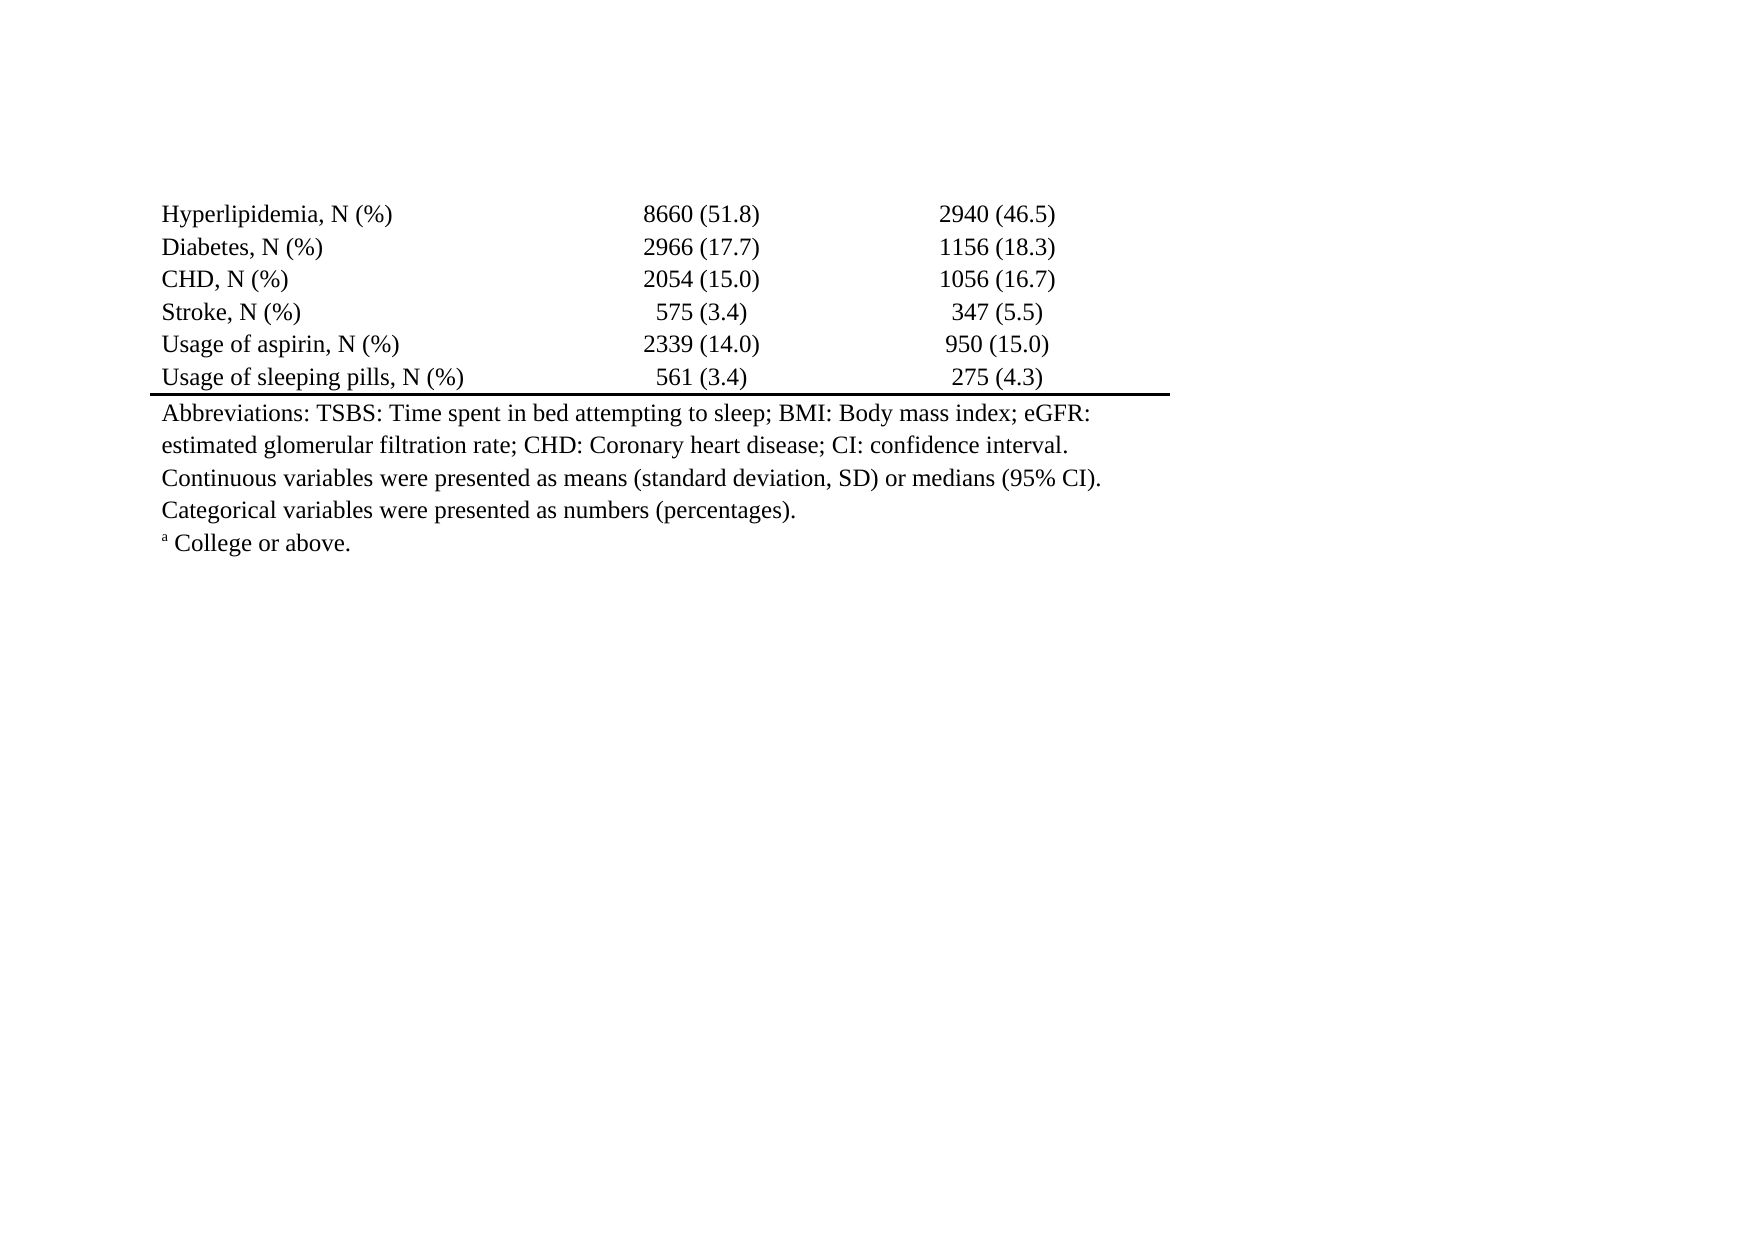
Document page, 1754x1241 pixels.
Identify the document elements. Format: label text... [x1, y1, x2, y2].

table_cell 2940 (46.5) [825, 198, 1170, 230]
table_cell Stroke, N (%) [150, 295, 578, 328]
table_cell 2339 (14.0) [578, 328, 825, 360]
table_cell 275 (4.3) [825, 360, 1170, 393]
table_cell 2966 (17.7) [578, 230, 825, 263]
table_cell Usage of aspirin, N (%) [150, 328, 578, 360]
table_cell Hyperlipidemia, N (%) [150, 198, 578, 230]
table_cell CHD, N (%) [150, 263, 578, 295]
table_cell 8660 (51.8) [578, 198, 825, 230]
table_cell Usage of sleeping pills, N (%) [150, 360, 578, 393]
table_cell 575 (3.4) [578, 295, 825, 328]
table_cell 950 (15.0) [825, 328, 1170, 360]
table_cell 561 (3.4) [578, 360, 825, 393]
table_cell Diabetes, N (%) [150, 230, 578, 263]
table_cell 2054 (15.0) [578, 263, 825, 295]
table_cell 347 (5.5) [825, 295, 1170, 328]
table_cell 1056 (16.7) [825, 263, 1170, 295]
table_cell Abbreviations: TSBS: Time spent in bed attempting to sleep; BMI: Body mass index; eGFR: estimated glomerular filtration rate; CHD: Coronary heart disease; CI: confidence interval. Continuous variables were presented as means (standard deviation, SD) or medians (95% CI). Categorical variables were presented as numbers (percentages). a College or above. [150, 396, 1170, 718]
table_cell 1156 (18.3) [825, 230, 1170, 263]
